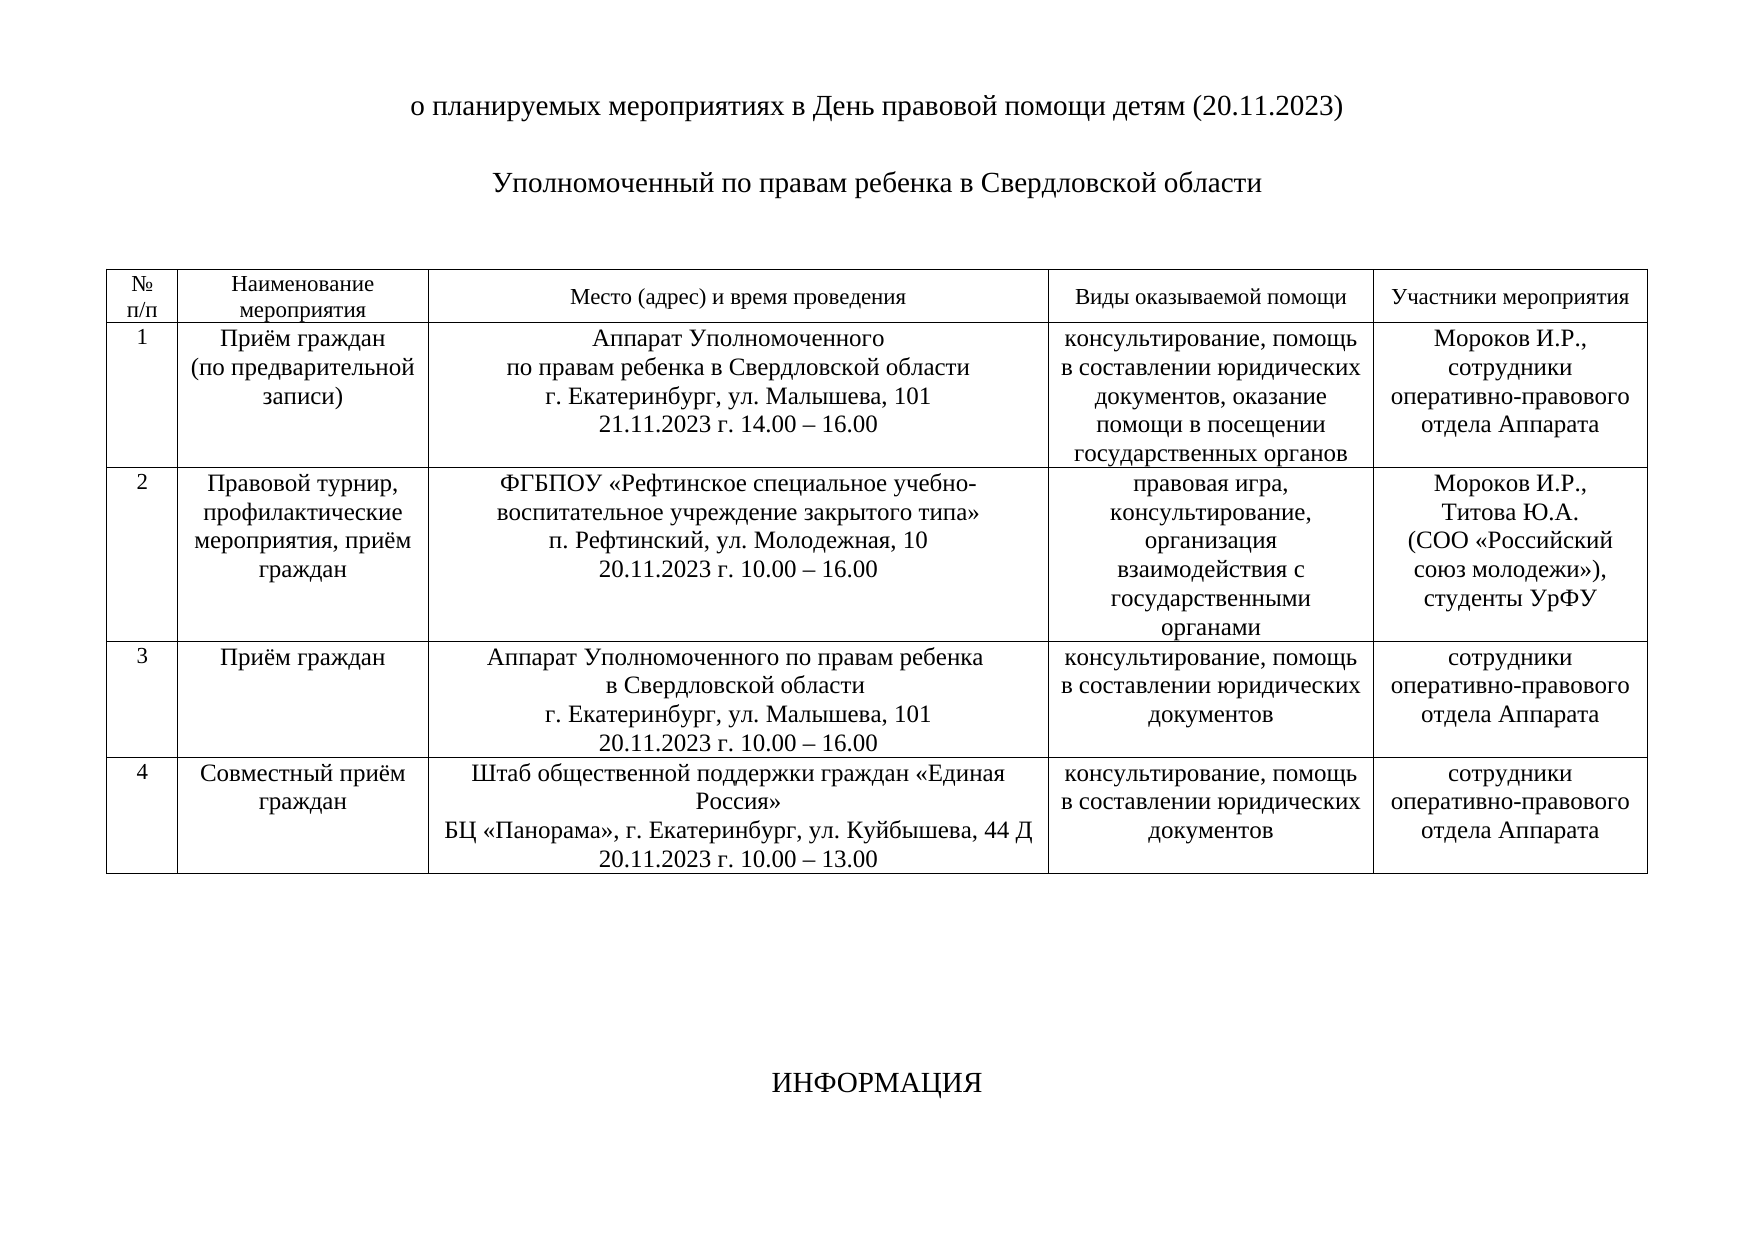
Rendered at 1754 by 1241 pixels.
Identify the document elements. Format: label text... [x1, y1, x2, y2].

table_cell Приём граждан (по предварительной записи) [178, 323, 428, 467]
table_cell Совместный приём граждан [178, 758, 428, 873]
table_cell Аппарат Уполномоченного по правам ребенка в Свердловской области г. Екатеринбург, ул. Малышева, 101 21.11.2023 г. 14.00 – 16.00 [429, 323, 1048, 467]
table_cell консультирование, помощь в составлении юридических документов, оказание помощи в посещении государственных органов [1049, 323, 1373, 467]
table_cell 4 [107, 758, 177, 873]
table_header Наименование мероприятия [178, 270, 428, 322]
table_cell Приём граждан [178, 642, 428, 757]
table_cell Мороков И.Р., сотрудники оперативно-правового отдела Аппарата [1374, 323, 1647, 467]
table_cell правовая игра, консультирование, организация взаимодействия с государственными органами [1049, 468, 1373, 641]
table_cell 3 [107, 642, 177, 757]
text о планируемых мероприятиях в День правовой помощи детям (20.11.2023) [118, 88, 1636, 122]
text Уполномоченный по правам ребенка в Свердловской области [118, 166, 1636, 199]
table_cell 2 [107, 468, 177, 641]
text ИНФОРМАЦИЯ [118, 1065, 1636, 1098]
table_cell Штаб общественной поддержки граждан «Единая Россия» БЦ «Панорама», г. Екатеринбург, ул. Куйбышева, 44 Д 20.11.2023 г. 10.00 – 13.00 [429, 758, 1048, 873]
table_cell Мороков И.Р., Титова Ю.А. (СОО «Российский союз молодежи»), студенты УрФУ [1374, 468, 1647, 641]
table_cell 1 [107, 323, 177, 467]
table_cell консультирование, помощь в составлении юридических документов [1049, 758, 1373, 873]
table_header Виды оказываемой помощи [1049, 270, 1373, 322]
table_cell консультирование, помощь в составлении юридических документов [1049, 642, 1373, 757]
table_cell сотрудники оперативно-правового отдела Аппарата [1374, 758, 1647, 873]
table_cell Аппарат Уполномоченного по правам ребенка в Свердловской области г. Екатеринбург, ул. Малышева, 101 20.11.2023 г. 10.00 – 16.00 [429, 642, 1048, 757]
table_cell Правовой турнир, профилактические мероприятия, приём граждан [178, 468, 428, 641]
table_header Участники мероприятия [1374, 270, 1647, 322]
table_cell ФГБПОУ «Рефтинское специальное учебно-воспитательное учреждение закрытого типа» п. Рефтинский, ул. Молодежная, 10 20.11.2023 г. 10.00 – 16.00 [429, 468, 1048, 641]
table_header № п/п [107, 270, 177, 322]
table_header Место (адрес) и время проведения [429, 270, 1048, 322]
table_cell сотрудники оперативно-правового отдела Аппарата [1374, 642, 1647, 757]
